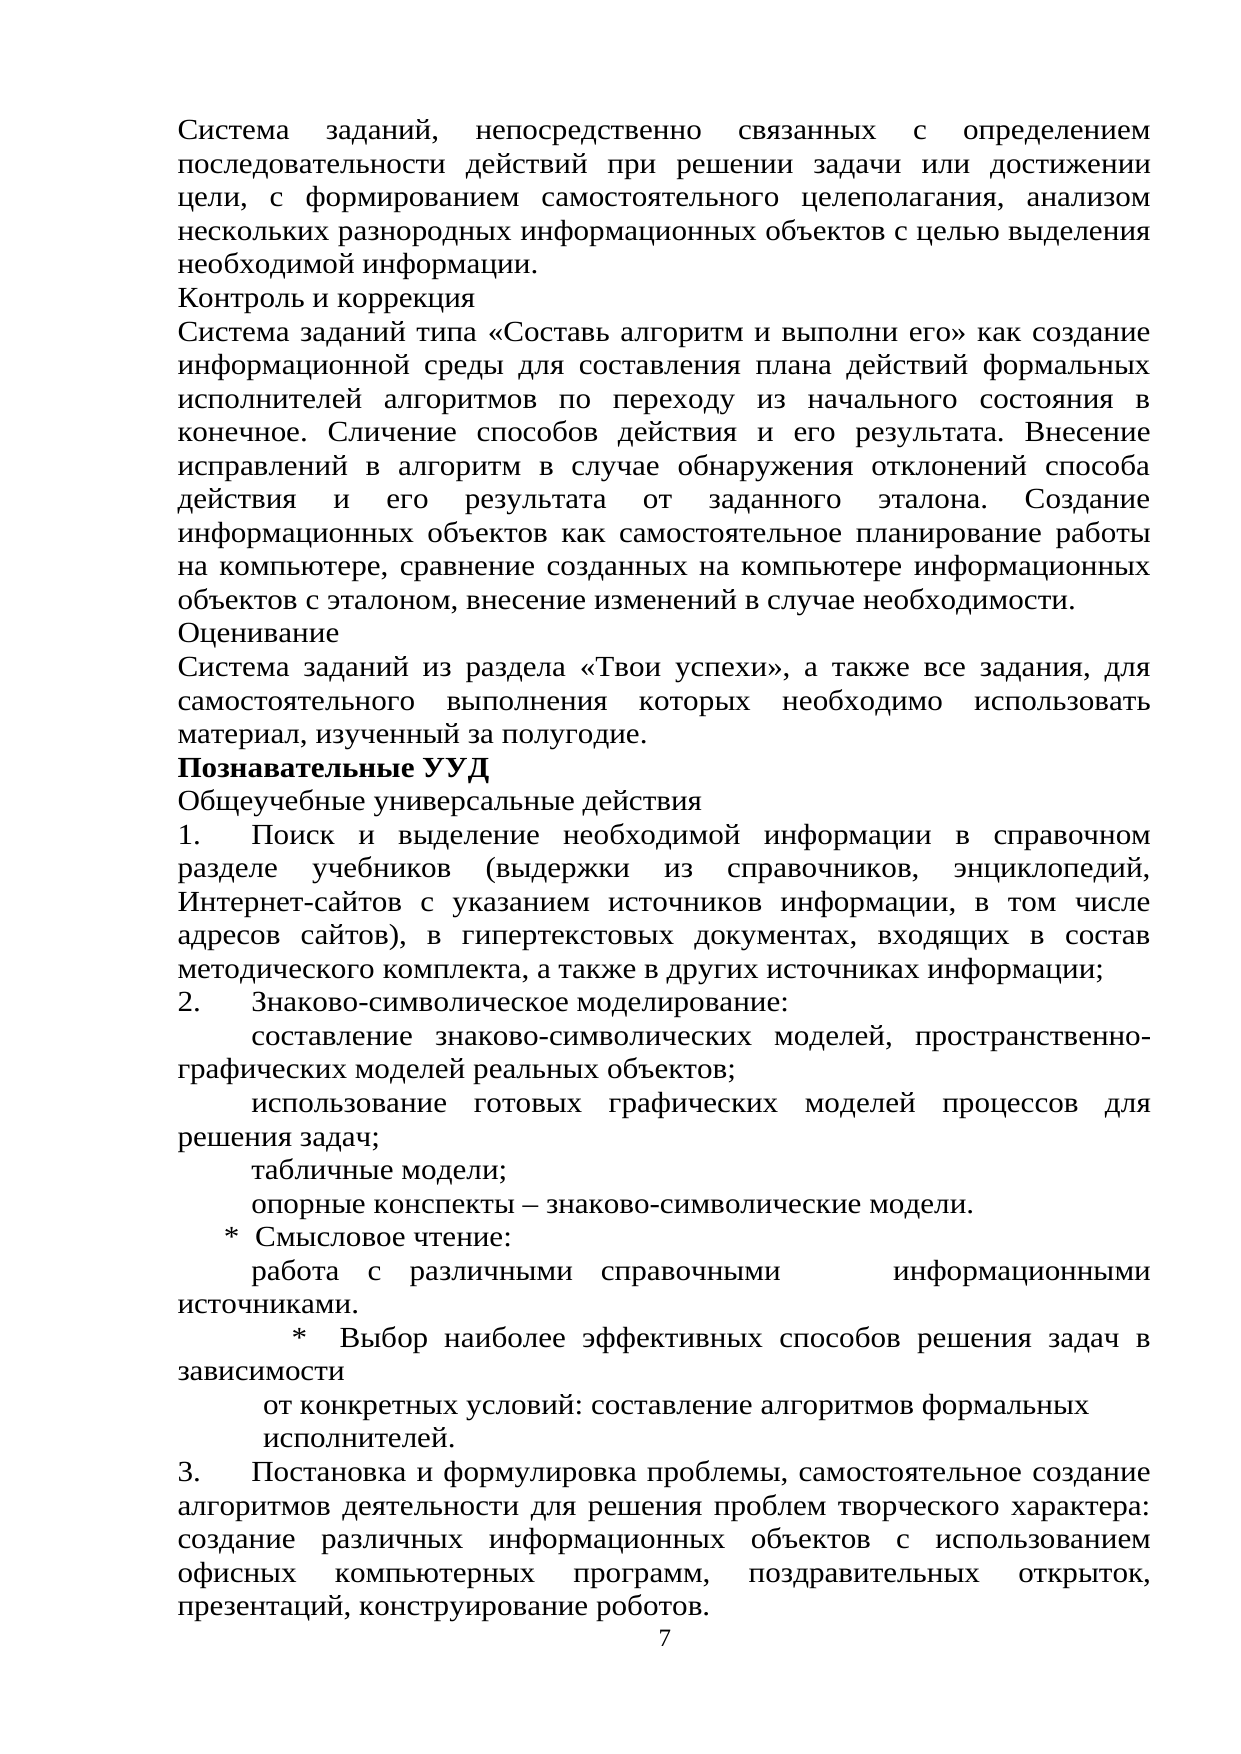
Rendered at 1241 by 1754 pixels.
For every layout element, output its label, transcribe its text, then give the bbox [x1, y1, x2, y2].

list 1. Поиск и выделение необходимой информации в справочном разделе учебников (выдержки из справочников, энциклопедий, Интернет-сайтов с указанием источников информации, в том числе адресов сайтов), в гипертекстовых документах, входящих в состав методического комплекта, а также в других источниках информации; [177, 850, 1152, 1018]
list Контроль и коррекция [177, 314, 1152, 347]
list * Выбор наиболее эффективных способов решения задач в зависимости [177, 1353, 1152, 1421]
list  работа с различными справочными информационными источниками. [177, 1286, 1152, 1353]
list  составление знаково-символических моделей, пространственно-графических моделей реальных объектов; [177, 1052, 1152, 1119]
list  табличные модели; [177, 1186, 1152, 1219]
list Система заданий, непосредственно связанных с определением последовательности действий при решении задачи или достижении цели, с формированием самостоятельного целеполагания, анализом нескольких разнородных информационных объектов с целью выделения необходимой информации. [177, 146, 1152, 314]
list Планирование и целеполагание [177, 112, 1152, 146]
list 2. Знаково-символическое моделирование: [177, 1018, 1152, 1052]
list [177, 1488, 1152, 1588]
list исполнителей. [177, 1454, 1152, 1488]
list Оценивание [177, 649, 1152, 683]
list Система заданий типа «Составь алгоритм и выполни его» как создание информационной среды для составления плана действий формальных исполнителей алгоритмов по переходу из начального состояния в конечное. Сличение способов действия и его результата. Внесение исправлений в алгоритм в случае обнаружения отклонений способа действия и его результата от заданного эталона. Создание информационных объектов как самостоятельное планирование работы на компьютере, сравнение созданных на компьютере информационных объектов с эталоном, внесение изменений в случае необходимости. [177, 347, 1152, 649]
list Система заданий из раздела «Твои успехи», а также все задания, для самостоятельного выполнения которых необходимо использовать материал, изученный за полугодие. [177, 683, 1152, 783]
list  использование готовых графических моделей процессов для решения задач; [177, 1119, 1152, 1186]
list от конкретных условий: составление алгоритмов формальных [177, 1421, 1152, 1454]
list  опорные конспекты – знаково-символические модели. [177, 1219, 1152, 1253]
list * Смысловое чтение: [177, 1253, 1152, 1286]
list Общеучебные универсальные действия [177, 817, 1152, 850]
list Познавательные УУД [177, 783, 1152, 817]
